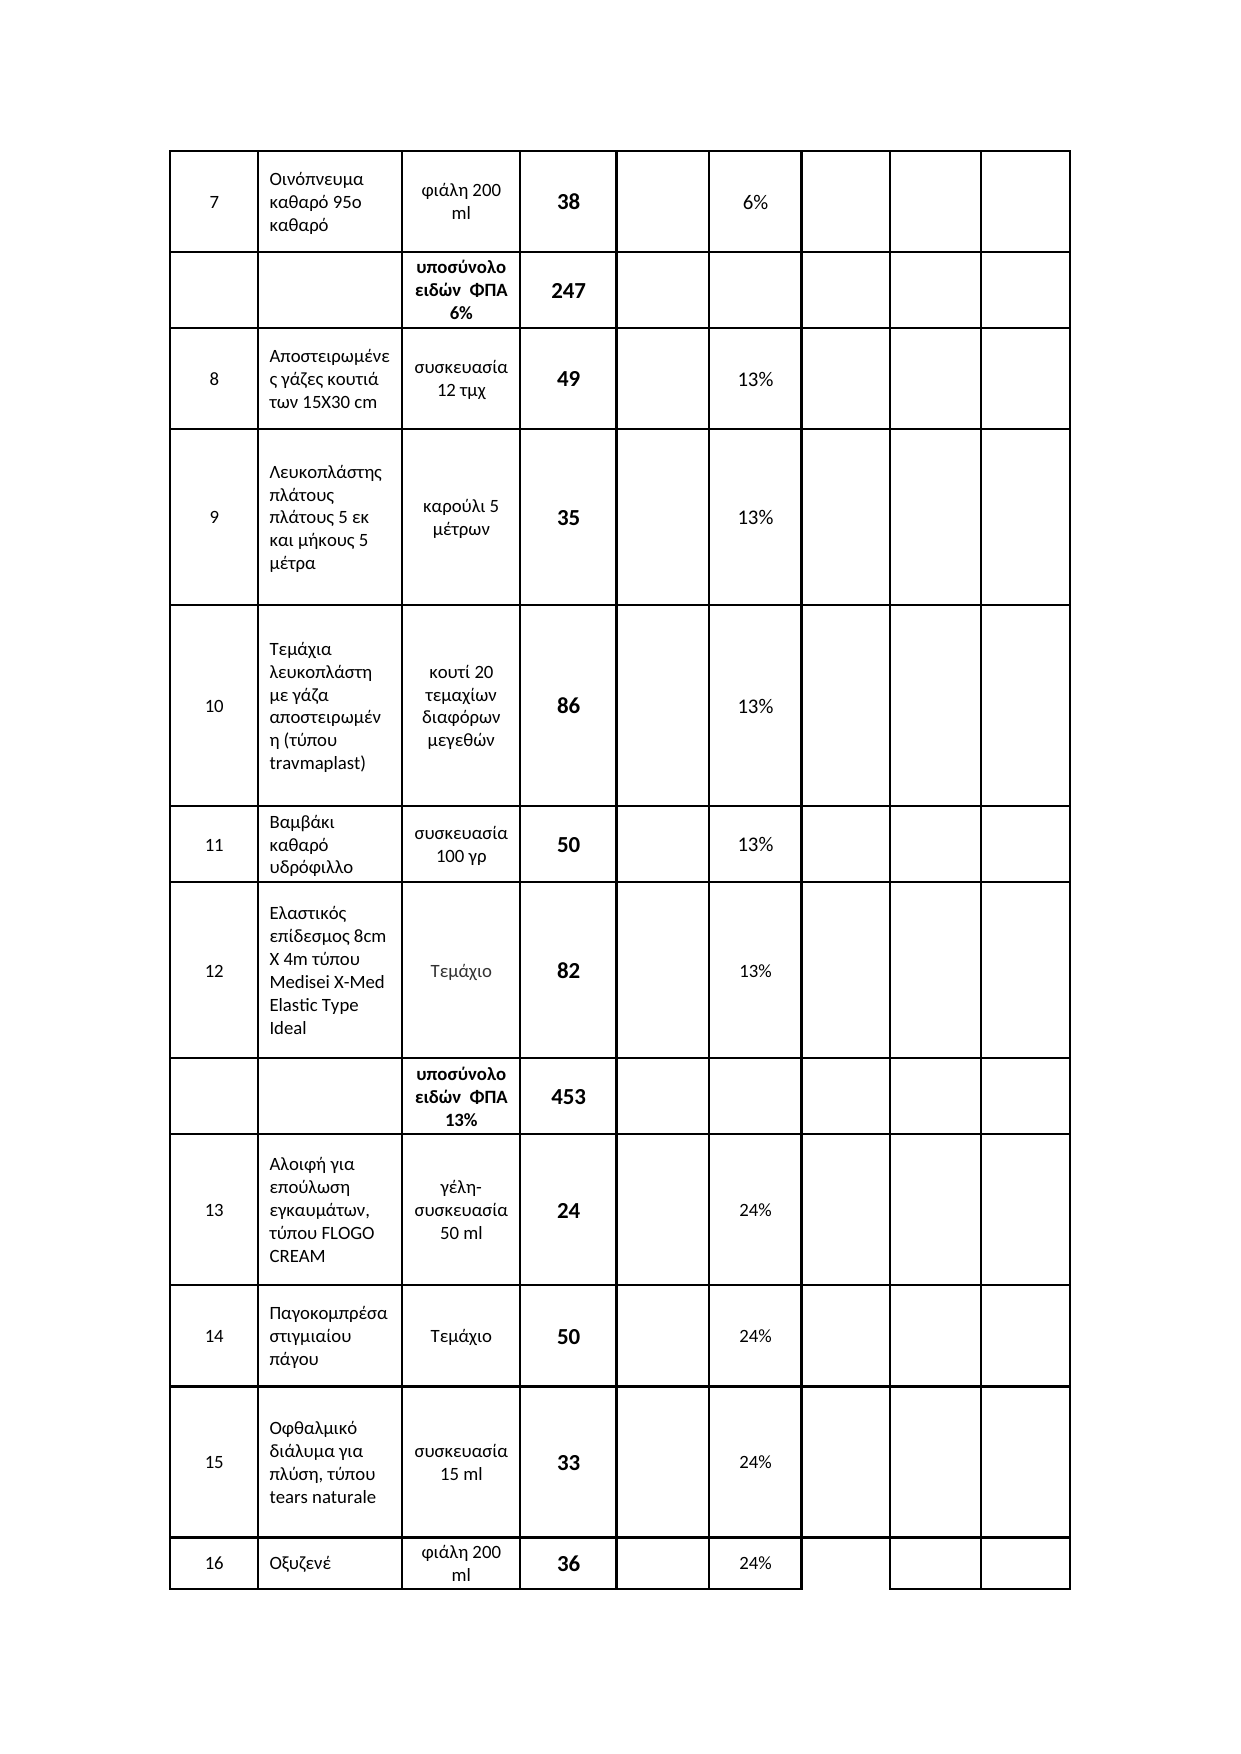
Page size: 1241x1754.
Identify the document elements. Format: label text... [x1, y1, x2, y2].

table_cell [982, 1135, 1069, 1284]
table_cell υποσύνολο ειδών ΦΠΑ 13% [403, 1059, 519, 1133]
table_cell [618, 152, 708, 251]
table_cell 10 [171, 606, 257, 805]
table_cell [618, 1388, 708, 1536]
table_cell 15 [171, 1388, 257, 1536]
table_cell Οινόπνευμα καθαρό 95o καθαρό [259, 152, 401, 251]
table_cell 35 [521, 430, 615, 604]
table_cell [618, 253, 708, 327]
table_cell [982, 1286, 1069, 1385]
table_cell [618, 1135, 708, 1284]
table_cell 24% [710, 1388, 800, 1536]
table_cell 38 [521, 152, 615, 251]
table_cell συσκευασία 100 γρ [403, 807, 519, 881]
table_cell συσκευασία 12 τμχ [403, 329, 519, 428]
table_cell [982, 152, 1069, 251]
table_cell [982, 1059, 1069, 1133]
table_cell 13% [710, 329, 800, 428]
table_cell [982, 1388, 1069, 1536]
table_cell [803, 883, 889, 1057]
table_cell [982, 253, 1069, 327]
table_cell [171, 1059, 257, 1133]
table_cell Αλοιφή για επούλωση εγκαυμάτων, τύπου FLOGO CREAM [259, 1135, 401, 1284]
table_cell 24% [710, 1539, 800, 1587]
table_cell 36 [521, 1539, 615, 1587]
table_cell 13% [710, 606, 800, 805]
table_cell [710, 1059, 800, 1133]
table_cell 13% [710, 807, 800, 881]
table_cell [982, 606, 1069, 805]
table_cell 12 [171, 883, 257, 1057]
table_cell [259, 1059, 401, 1133]
table_cell [891, 1135, 980, 1284]
table_cell [803, 807, 889, 881]
table_cell [710, 253, 800, 327]
table_cell 13% [710, 430, 800, 604]
table_cell 9 [171, 430, 257, 604]
table_cell [982, 807, 1069, 881]
table_cell 11 [171, 807, 257, 881]
table_cell 8 [171, 329, 257, 428]
table_cell [803, 1539, 889, 1587]
table_cell [982, 430, 1069, 604]
table_cell [803, 606, 889, 805]
table_cell [803, 1286, 889, 1385]
table_cell [891, 1539, 980, 1587]
table_cell [891, 253, 980, 327]
table_cell [982, 329, 1069, 428]
table_cell Οφθαλμικό διάλυμα για πλύση, τύπου tears naturale [259, 1388, 401, 1536]
table_cell [891, 883, 980, 1057]
table_cell Ελαστικός επίδεσμος 8cm X 4m τύπου Medisei Χ-Med Elastic Type Ideal [259, 883, 401, 1057]
table_cell [618, 883, 708, 1057]
table_cell [618, 1286, 708, 1385]
table_cell 7 [171, 152, 257, 251]
table_cell 13% [710, 883, 800, 1057]
table_cell Τεμάχιο [403, 1286, 519, 1385]
table_cell [618, 329, 708, 428]
table_cell [891, 807, 980, 881]
table_cell φιάλη 200 ml [403, 152, 519, 251]
table_cell [891, 1286, 980, 1385]
table_cell 247 [521, 253, 615, 327]
table_cell 13 [171, 1135, 257, 1284]
table_cell 49 [521, 329, 615, 428]
table_cell Λευκοπλάστης πλάτους πλάτους 5 εκ και μήκους 5 μέτρα [259, 430, 401, 604]
table_cell 50 [521, 807, 615, 881]
table_cell 6% [710, 152, 800, 251]
table_cell 24 [521, 1135, 615, 1284]
table_cell [803, 253, 889, 327]
table_cell [803, 152, 889, 251]
table_cell 86 [521, 606, 615, 805]
table_cell Τεμάχιο [403, 883, 519, 1057]
table_cell [803, 430, 889, 604]
table_cell 24% [710, 1135, 800, 1284]
table_cell [982, 883, 1069, 1057]
table_cell υποσύνολο ειδών ΦΠΑ 6% [403, 253, 519, 327]
table_cell γέλη-συσκευασία 50 ml [403, 1135, 519, 1284]
table_cell Αποστειρωμένες γάζες κουτιά των 15Χ30 cm [259, 329, 401, 428]
table_cell [891, 329, 980, 428]
table_cell [803, 329, 889, 428]
table_cell [982, 1539, 1069, 1587]
table_cell 453 [521, 1059, 615, 1133]
table_cell [891, 606, 980, 805]
table_cell 50 [521, 1286, 615, 1385]
table_cell [891, 152, 980, 251]
table_cell Οξυζενέ [259, 1539, 401, 1587]
table_cell [803, 1135, 889, 1284]
table_cell [803, 1388, 889, 1536]
table_cell [259, 253, 401, 327]
table_cell 24% [710, 1286, 800, 1385]
table_cell συσκευασία 15 ml [403, 1388, 519, 1536]
table_cell καρούλι 5 μέτρων [403, 430, 519, 604]
table_cell 14 [171, 1286, 257, 1385]
table_cell φιάλη 200 ml [403, 1539, 519, 1587]
table_cell Παγοκοµπρέσα στιγμιαίου πάγου [259, 1286, 401, 1385]
table_cell [618, 430, 708, 604]
table_cell [618, 606, 708, 805]
table_cell Βαμβάκι καθαρό υδρόφιλλο [259, 807, 401, 881]
table_cell κουτί 20 τεμαχίων διαφόρων μεγεθών [403, 606, 519, 805]
table_cell [891, 1388, 980, 1536]
table_cell 16 [171, 1539, 257, 1587]
table_cell [618, 1059, 708, 1133]
table_cell 33 [521, 1388, 615, 1536]
table_cell [891, 430, 980, 604]
table_cell [618, 807, 708, 881]
table_cell 82 [521, 883, 615, 1057]
table_cell Τεμάχια λευκοπλάστη με γάζα αποστειρωμένη (τύπου travmaplast) [259, 606, 401, 805]
table_cell [618, 1539, 708, 1587]
table_cell [891, 1059, 980, 1133]
table_cell [803, 1059, 889, 1133]
table_cell [171, 253, 257, 327]
